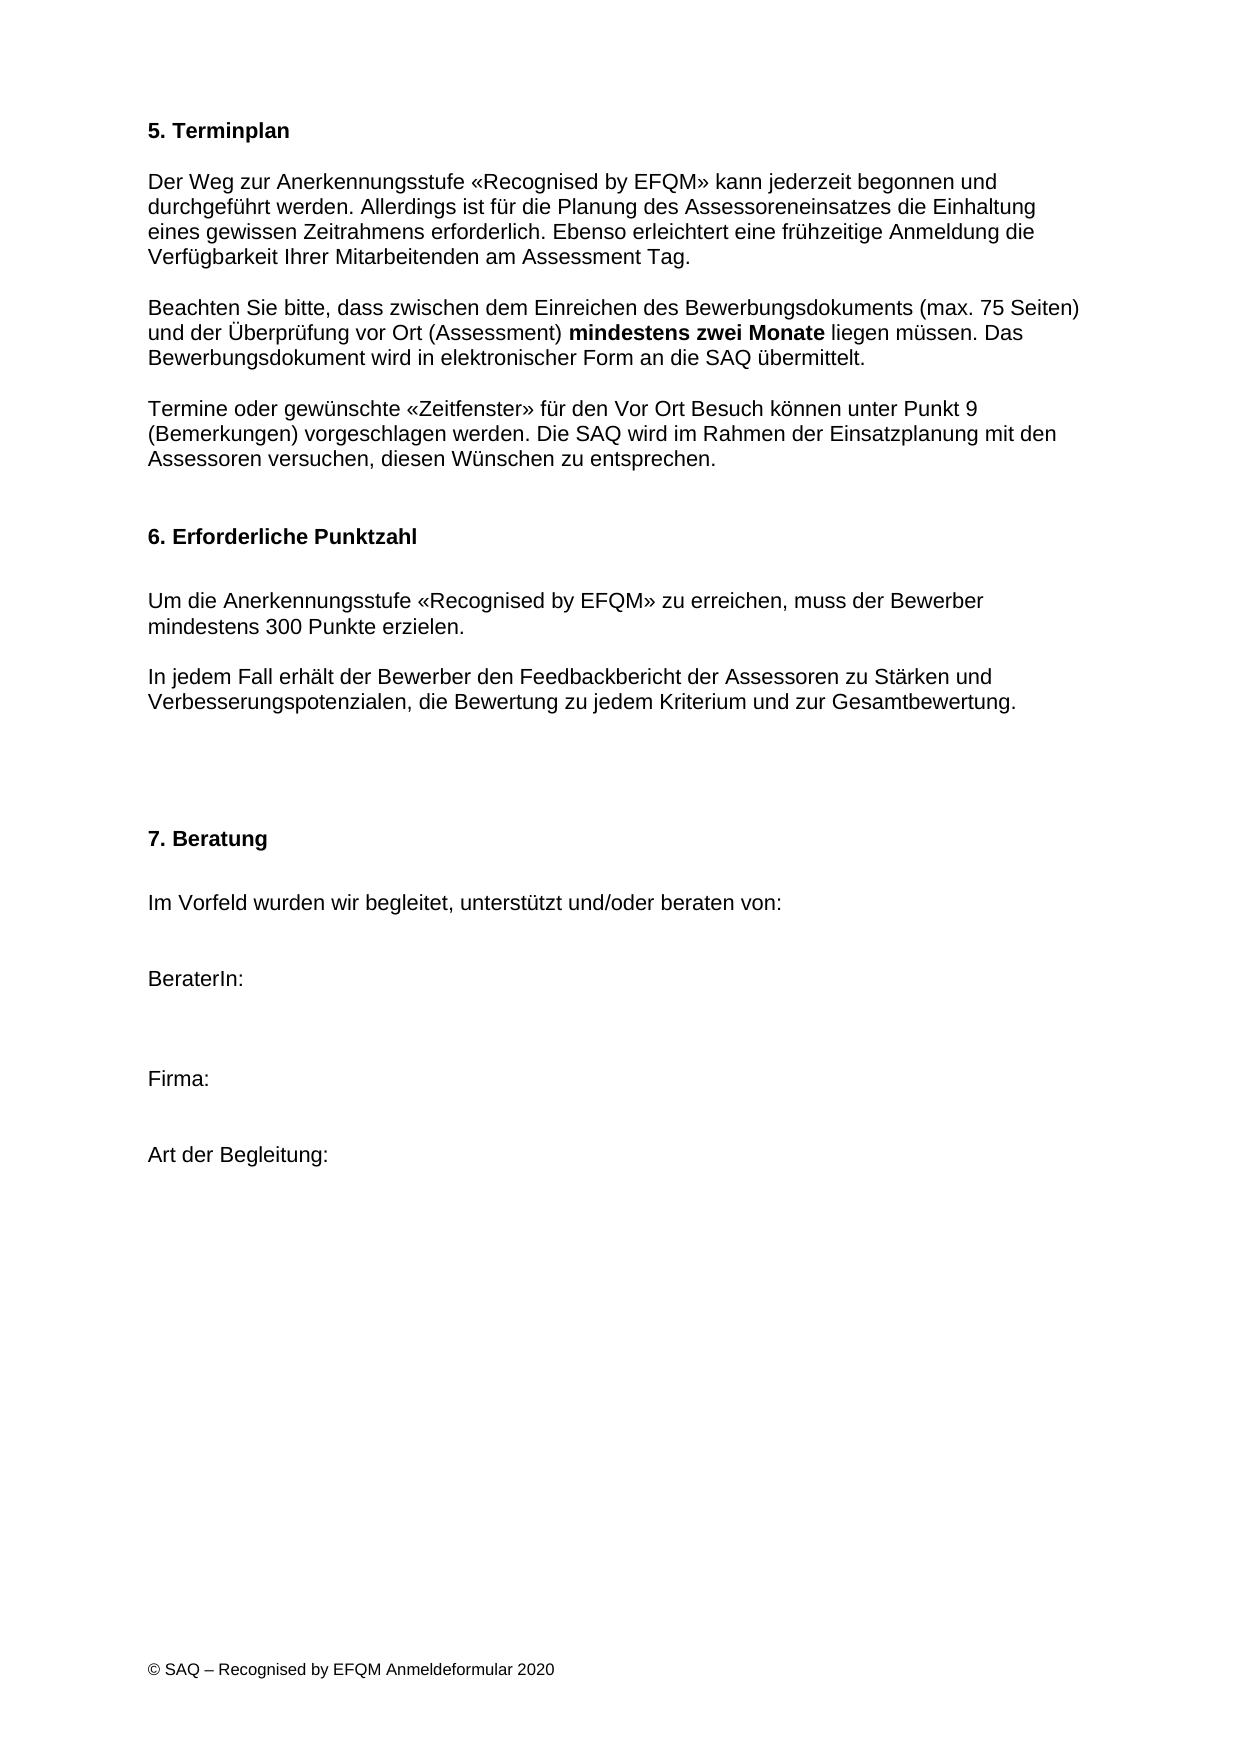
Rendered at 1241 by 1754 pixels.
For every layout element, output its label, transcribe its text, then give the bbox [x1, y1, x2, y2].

text Art der Begleitung: [148, 1142, 1092, 1167]
subtitle 5. Terminplan [148, 118, 1092, 143]
text Im Vorfeld wurden wir begleitet, unterstützt und/oder beraten von: [148, 890, 1092, 915]
text Der Weg zur Anerkennungsstufe «Recognised by EFQM» kann jederzeit begonnen und durchgeführt werden. Allerdings ist für die Planung des Assessoreneinsatzes die Einhaltung eines gewissen Zeitrahmens erforderlich. Ebenso erleichtert eine frühzeitige Anmeldung die Verfügbarkeit Ihrer Mitarbeitenden am Assessment Tag. [148, 168, 1092, 269]
text In jedem Fall erhält der Bewerber den Feedbackbericht der Assessoren zu Stärken und Verbesserungspotenzialen, die Bewertung zu jedem Kriterium und zur Gesamtbewertung. [148, 664, 1092, 714]
subtitle 6. Erforderliche Punktzahl [148, 521, 1092, 551]
text Termine oder gewünschte «Zeitfenster» für den Vor Ort Besuch können unter Punkt 9 (Bemerkungen) vorgeschlagen werden. Die SAQ wird im Rahmen der Einsatzplanung mit den Assessoren versuchen, diesen Wünschen zu entsprechen. [148, 395, 1092, 471]
text Um die Anerkennungsstufe «Recognised by EFQM» zu erreichen, muss der Bewerber mindestens 300 Punkte erzielen. [148, 588, 1092, 639]
text Firma: [148, 1066, 1092, 1091]
text BeraterIn: [148, 965, 1092, 991]
subtitle 7. Beratung [148, 823, 1092, 852]
text Beachten Sie bitte, dass zwischen dem Einreichen des Bewerbungsdokuments (max. 75 Seiten) und der Überprüfung vor Ort (Assessment) mindestens zwei Monate liegen müssen. Das Bewerbungsdokument wird in elektronischer Form an die SAQ übermittelt. [148, 294, 1092, 370]
